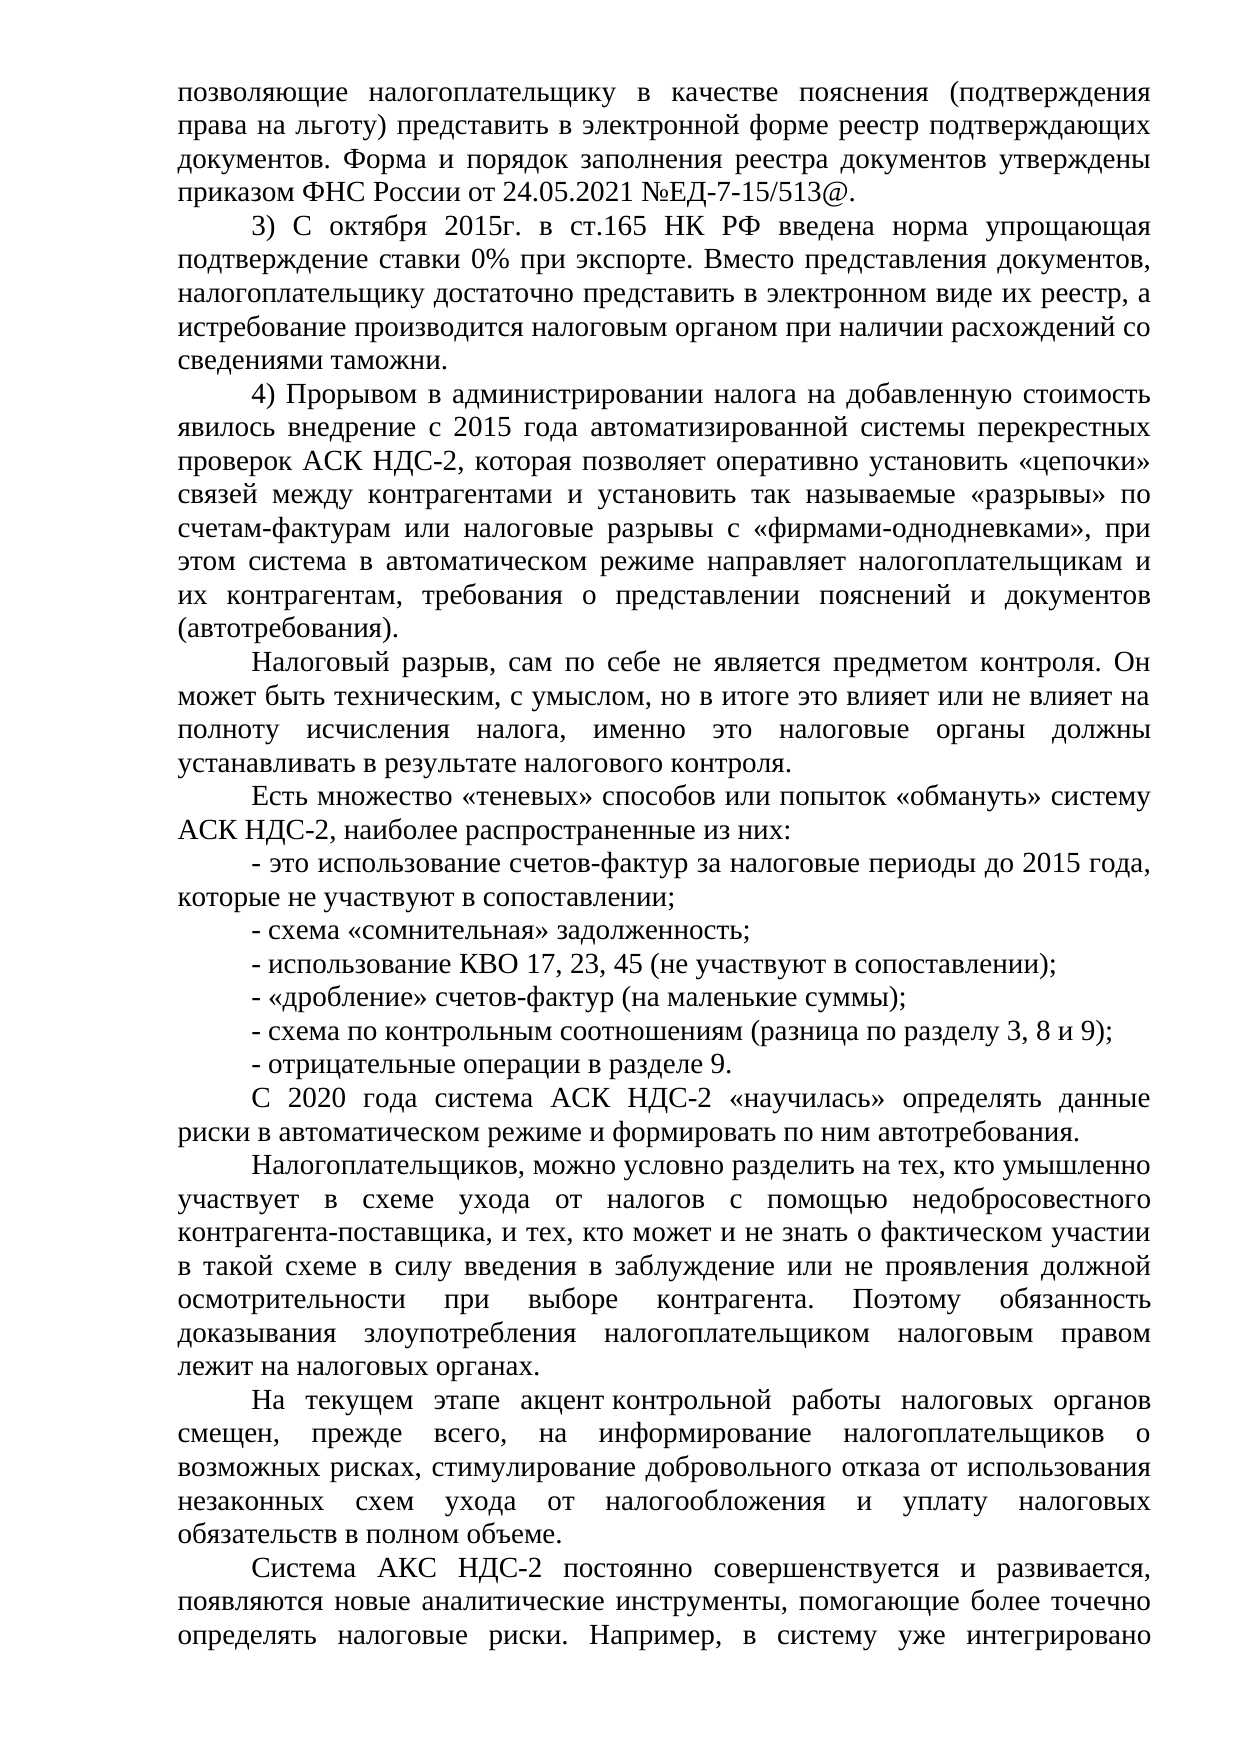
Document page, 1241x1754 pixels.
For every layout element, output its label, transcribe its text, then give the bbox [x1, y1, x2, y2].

text Налогоплательщиков, можно условно разделить на тех, кто умышленно участвует в схеме ухода от налогов с помощью недобросовестного контрагента-поставщика, и тех, кто может и не знать о фактическом участии в такой схеме в силу введения в заблуждение или не проявления должной осмотрительности при выборе контрагента. Поэтому обязанность доказывания злоупотребления налогоплательщиком налоговым правом лежит на налоговых органах. [177, 1147, 1152, 1382]
text - это использование счетов-фактур за налоговые периоды до 2015 года, которые не участвуют в сопоставлении; [177, 845, 1152, 912]
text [177, 1550, 1152, 1650]
text На текущем этапе акцент контрольной работы налоговых органов смещен, прежде всего, на информирование налогоплательщиков о возможных рисках, стимулирование добровольного отказа от использования незаконных схем ухода от налогообложения и уплату налоговых обязательств в полном объеме. [177, 1382, 1152, 1550]
text С 2020 года система АСК НДС-2 «научилась» определять данные риски в автоматическом режиме и формировать по ним автотребования. [177, 1080, 1152, 1147]
text Есть множество «теневых» способов или попыток «обмануть» систему АСК НДС-2, наиболее распространенные из них: [177, 778, 1152, 845]
text - схема «сомнительная» задолженность; [177, 912, 1152, 946]
text 3) С октября 2015г. в ст.165 НК РФ введена норма упрощающая подтверждение ставки 0% при экспорте. Вместо представления документов, налогоплательщику достаточно представить в электронном виде их реестр, а истребование производится налоговым органом при наличии расхождений со сведениями таможни. [177, 208, 1152, 376]
text Налоговый разрыв, сам по себе не является предметом контроля. Он может быть техническим, с умыслом, но в итоге это влияет или не влияет на полноту исчисления налога, именно это налоговые органы должны устанавливать в результате налогового контроля. [177, 644, 1152, 778]
text - схема по контрольным соотношениям (разница по разделу 3, 8 и 9); [177, 1013, 1152, 1047]
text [177, 74, 1152, 208]
text - отрицательные операции в разделе 9. [177, 1047, 1152, 1080]
text 4) Прорывом в администрировании налога на добавленную стоимость явилось внедрение с 2015 года автоматизированной системы перекрестных проверок АСК НДС-2, которая позволяет оперативно установить «цепочки» связей между контрагентами и установить так называемые «разрывы» по счетам-фактурам или налоговые разрывы с «фирмами-однодневками», при этом система в автоматическом режиме направляет налогоплательщикам и их контрагентам, требования о представлении пояснений и документов (автотребования). [177, 376, 1152, 644]
text - использование КВО 17, 23, 45 (не участвуют в сопоставлении); [177, 946, 1152, 979]
text - «дробление» счетов-фактур (на маленькие суммы); [177, 979, 1152, 1013]
